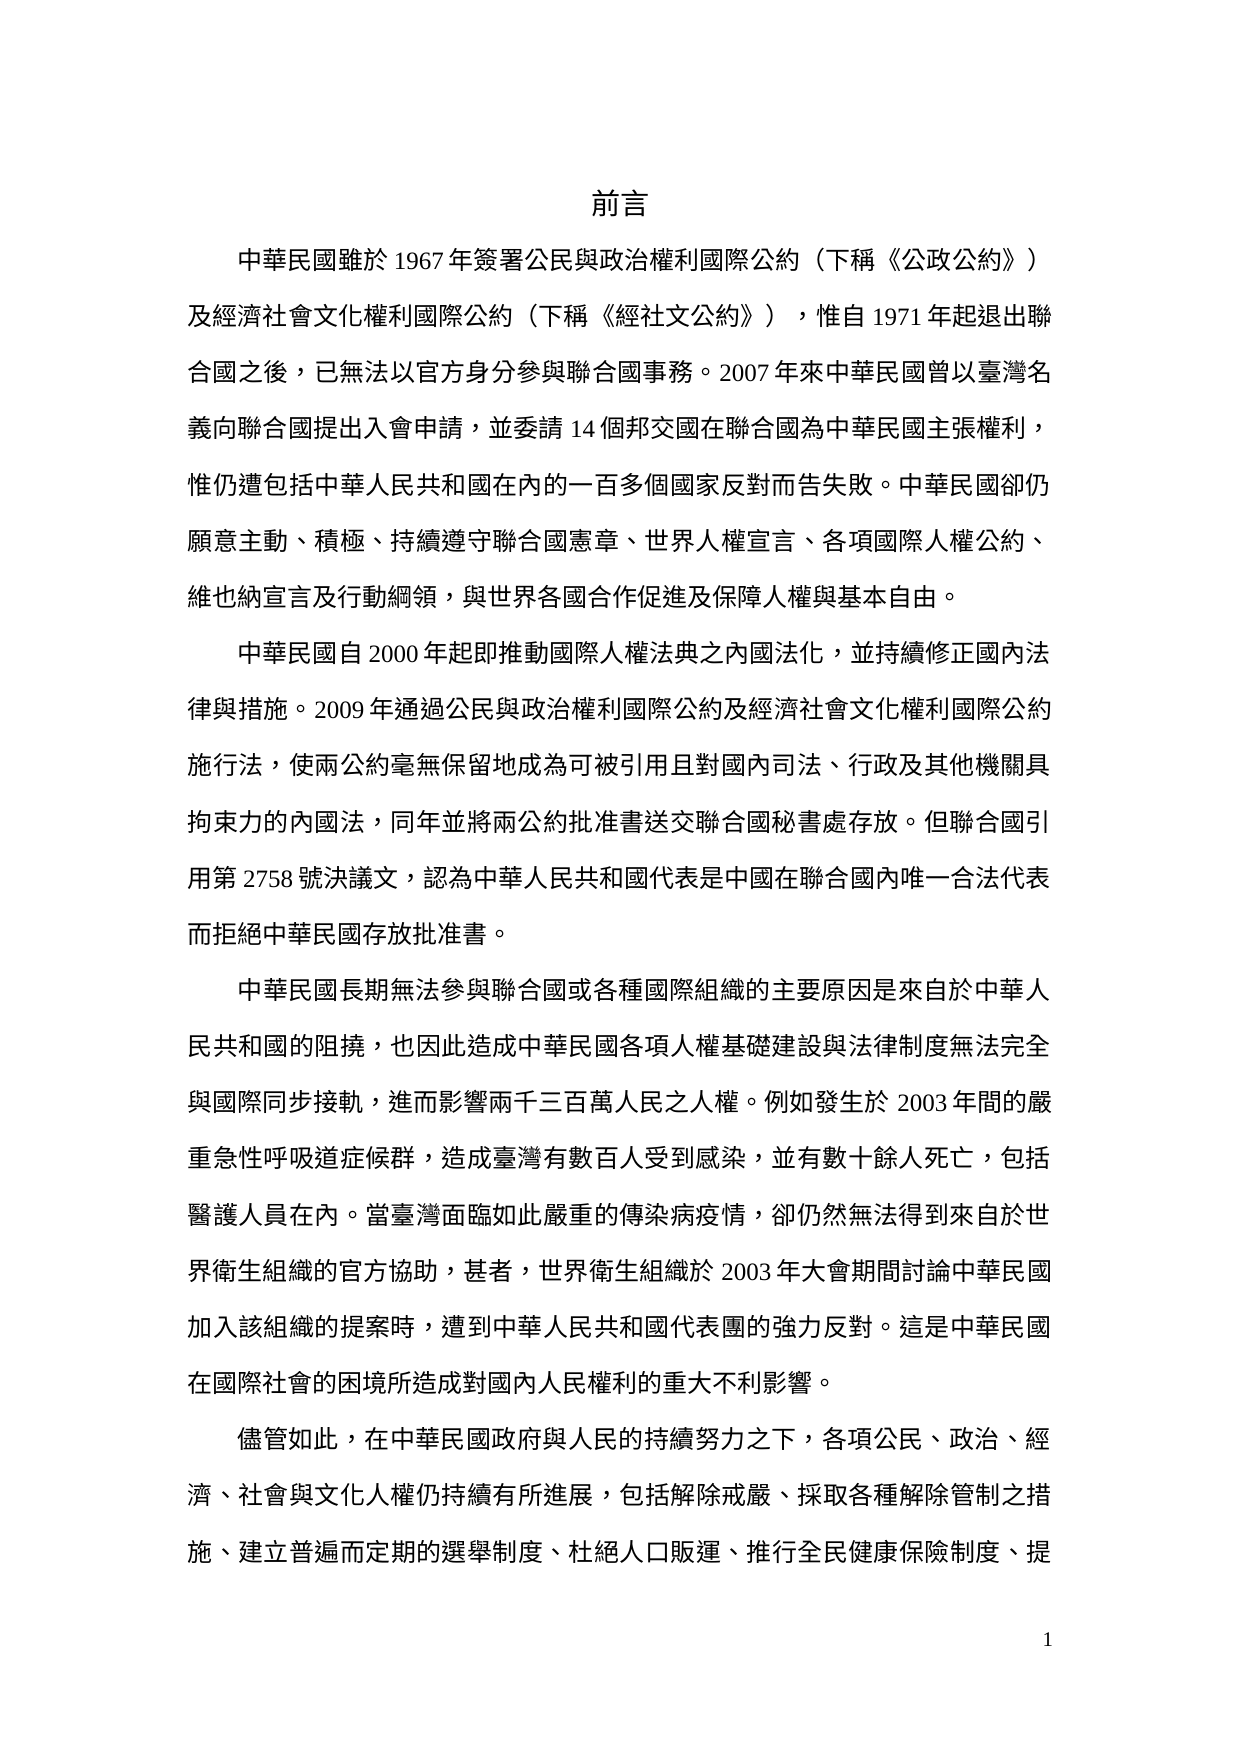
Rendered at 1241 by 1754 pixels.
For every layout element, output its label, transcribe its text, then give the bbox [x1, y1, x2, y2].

text 中華民國長期無法參與聯合國或各種國際組織的主要原因是來自於中華人民共和國的阻撓，也因此造成中華民國各項人權基礎建設與法律制度無法完全與國際同步接軌，進而影響兩千三百萬人民之人權。例如發生於2003年間的嚴重急性呼吸道症候群，造成臺灣有數百人受到感染，並有數十餘人死亡，包括醫護人員在內。當臺灣面臨如此嚴重的傳染病疫情，卻仍然無法得到來自於世界衛生組織的官方協助，甚者，世界衛生組織於2003年大會期間討論中華民國加入該組織的提案時，遭到中華人民共和國代表團的強力反對。這是中華民國在國際社會的困境所造成對國內人民權利的重大不利影響。 [187, 969, 1053, 1401]
text 中華民國雖於1967年簽署公民與政治權利國際公約（下稱《公政公約》）及經濟社會文化權利國際公約（下稱《經社文公約》），惟自1971年起退出聯合國之後，已無法以官方身分參與聯合國事務。2007年來中華民國曾以臺灣名義向聯合國提出入會申請，並委請14個邦交國在聯合國為中華民國主張權利，惟仍遭包括中華人民共和國在內的一百多個國家反對而告失敗。中華民國卻仍願意主動、積極、持續遵守聯合國憲章、世界人權宣言、各項國際人權公約、維也納宣言及行動綱領，與世界各國合作促進及保障人權與基本自由。 [187, 239, 1053, 614]
text 中華民國自2000年起即推動國際人權法典之內國法化，並持續修正國內法律與措施。2009年通過公民與政治權利國際公約及經濟社會文化權利國際公約施行法，使兩公約毫無保留地成為可被引用且對國內司法、行政及其他機關具拘束力的內國法，同年並將兩公約批准書送交聯合國秘書處存放。但聯合國引用第2758號決議文，認為中華人民共和國代表是中國在聯合國內唯一合法代表而拒絕中華民國存放批准書。 [187, 633, 1053, 951]
text 前言 [187, 164, 1053, 239]
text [187, 1419, 1053, 1569]
